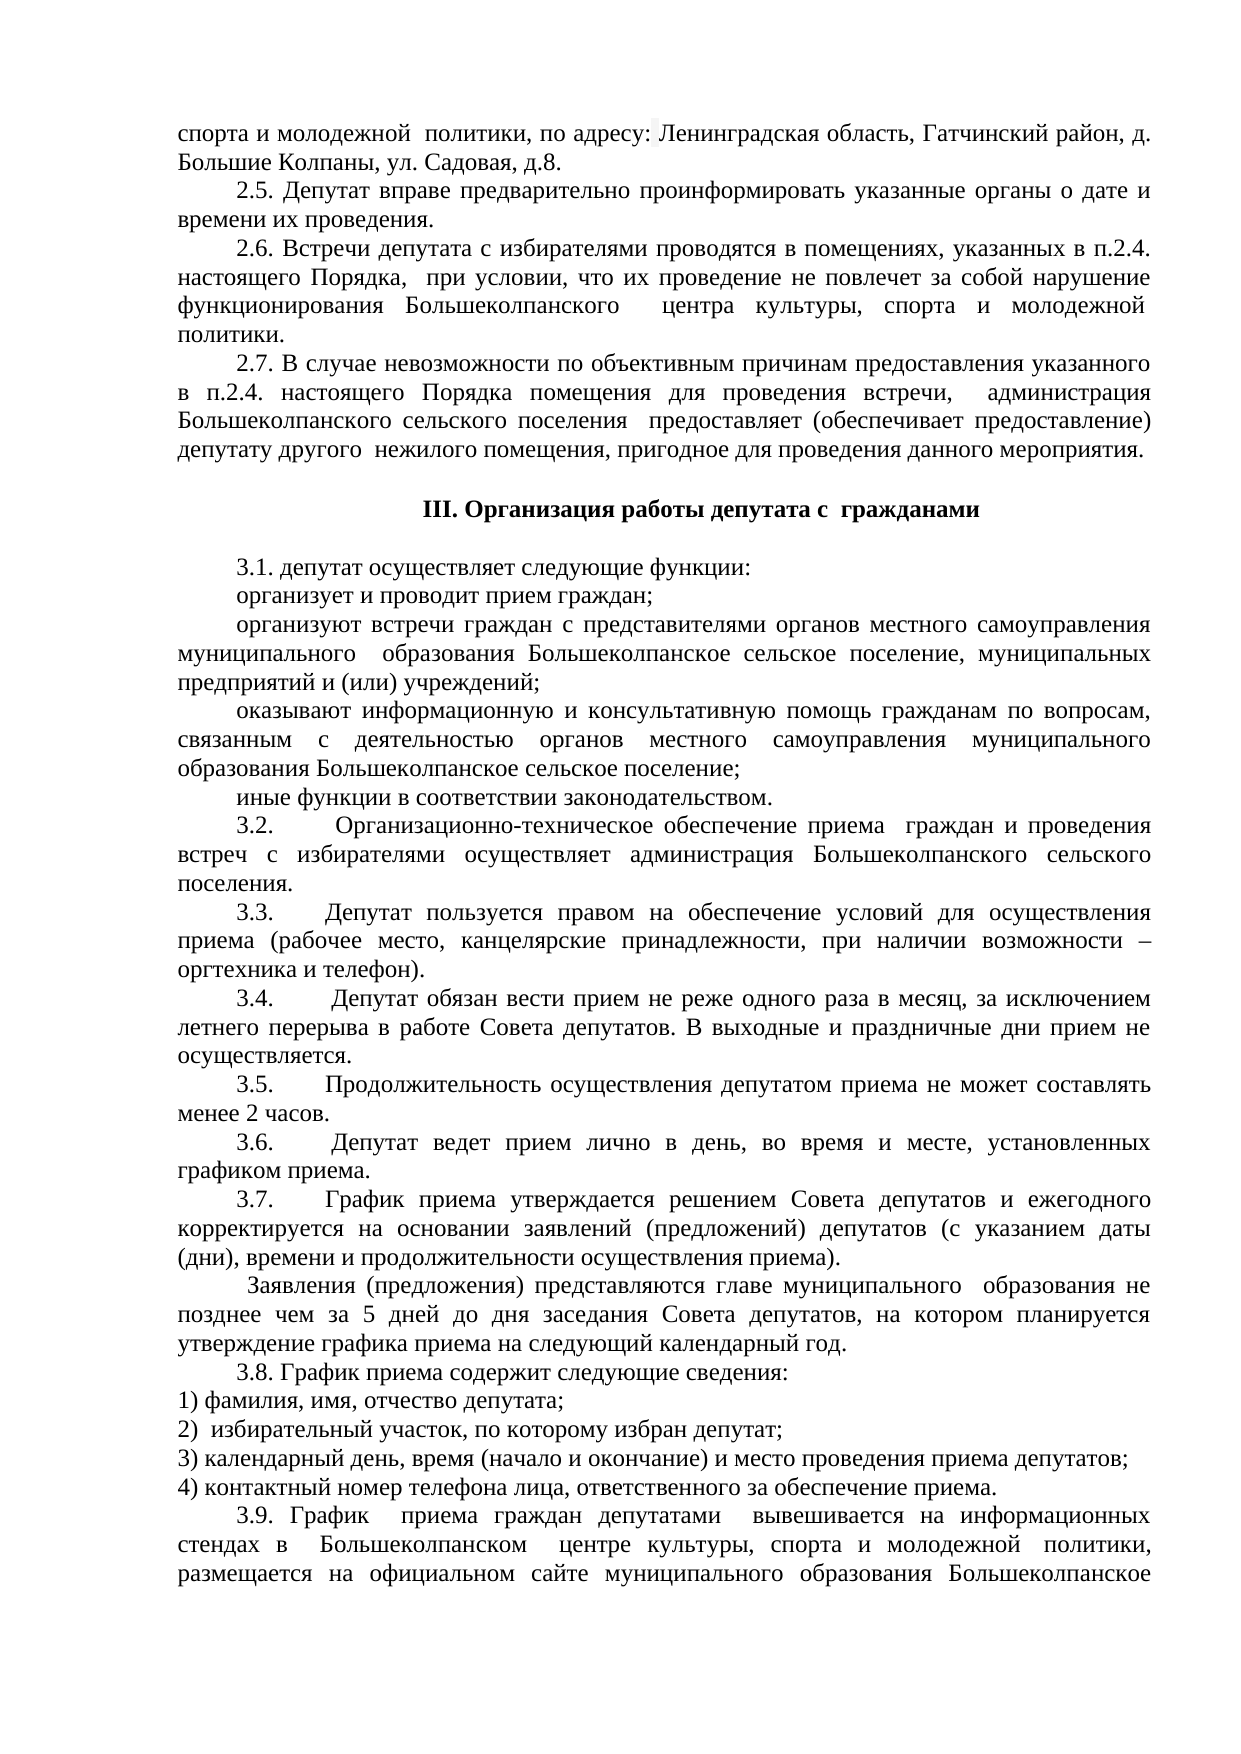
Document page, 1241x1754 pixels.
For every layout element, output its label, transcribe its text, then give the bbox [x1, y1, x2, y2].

text 2.6. Встречи депутата с избирателями проводятся в помещениях, указанных в п.2.4. настоящего Порядка, при условии, что их проведение не повлечет за собой нарушение функционирования Большеколпанского центра культуры, спорта и молодежной политики. [177, 233, 1152, 348]
text иные функции в соответствии законодательством. [177, 782, 1152, 811]
list График приема утверждается решением Совета депутатов и ежегодного корректируется на основании заявлений (предложений) депутатов (с указанием даты (дни), времени и продолжительности осуществления приема). [177, 1184, 1152, 1271]
list 2) избирательный участок, по которому избран депутат; [177, 1414, 1152, 1443]
text 3.1. депутат осуществляет следующие функции: [177, 552, 1152, 581]
text 2.5. Депутат вправе предварительно проинформировать указанные органы о дате и времени их проведения. [177, 176, 1152, 233]
list Организационно-техническое обеспечение приема граждан и проведения встреч с избирателями осуществляет администрация Большеколпанского сельского поселения. [177, 811, 1152, 897]
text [177, 118, 1152, 176]
text 3.8. График приема содержит следующие сведения: [177, 1357, 1152, 1386]
list 1) фамилия, имя, отчество депутата; [177, 1386, 1152, 1414]
text организуют встречи граждан с представителями органов местного самоуправления муниципального образования Большеколпанское сельское поселение, муниципальных предприятий и (или) учреждений; [177, 609, 1152, 696]
list Продолжительность осуществления депутатом приема не может составлять менее 2 часов. [177, 1069, 1152, 1127]
text организует и проводит прием граждан; [177, 581, 1152, 609]
list Депутат пользуется правом на обеспечение условий для осуществления приема (рабочее место, канцелярские принадлежности, при наличии возможности – оргтехника и телефон). [177, 897, 1152, 983]
text оказывают информационную и консультативную помощь гражданам по вопросам, связанным с деятельностью органов местного самоуправления муниципального образования Большеколпанское сельское поселение; [177, 696, 1152, 782]
list Депутат ведет прием лично в день, во время и месте, установленных графиком приема. [177, 1127, 1152, 1184]
text 2.7. В случае невозможности по объективным причинам предоставления указанного в п.2.4. настоящего Порядка помещения для проведения встречи, администрация Большеколпанского сельского поселения предоставляет (обеспечивает предоставление) депутату другого нежилого помещения, пригодное для проведения данного мероприятия. [177, 348, 1152, 463]
list 3) календарный день, время (начало и окончание) и место проведения приема депутатов; [177, 1443, 1152, 1472]
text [177, 1501, 1152, 1587]
list Депутат обязан вести прием не реже одного раза в месяц, за исключением летнего перерыва в работе Совета депутатов. В выходные и праздничные дни прием не осуществляется. [177, 983, 1152, 1069]
list 4) контактный номер телефона лица, ответственного за обеспечение приема. [177, 1472, 1152, 1501]
list III. Организация работы депутата с гражданами [251, 494, 1152, 523]
text Заявления (предложения) представляются главе муниципального образования не позднее чем за 5 дней до дня заседания Совета депутатов, на котором планируется утверждение графика приема на следующий календарный год. [177, 1271, 1152, 1357]
